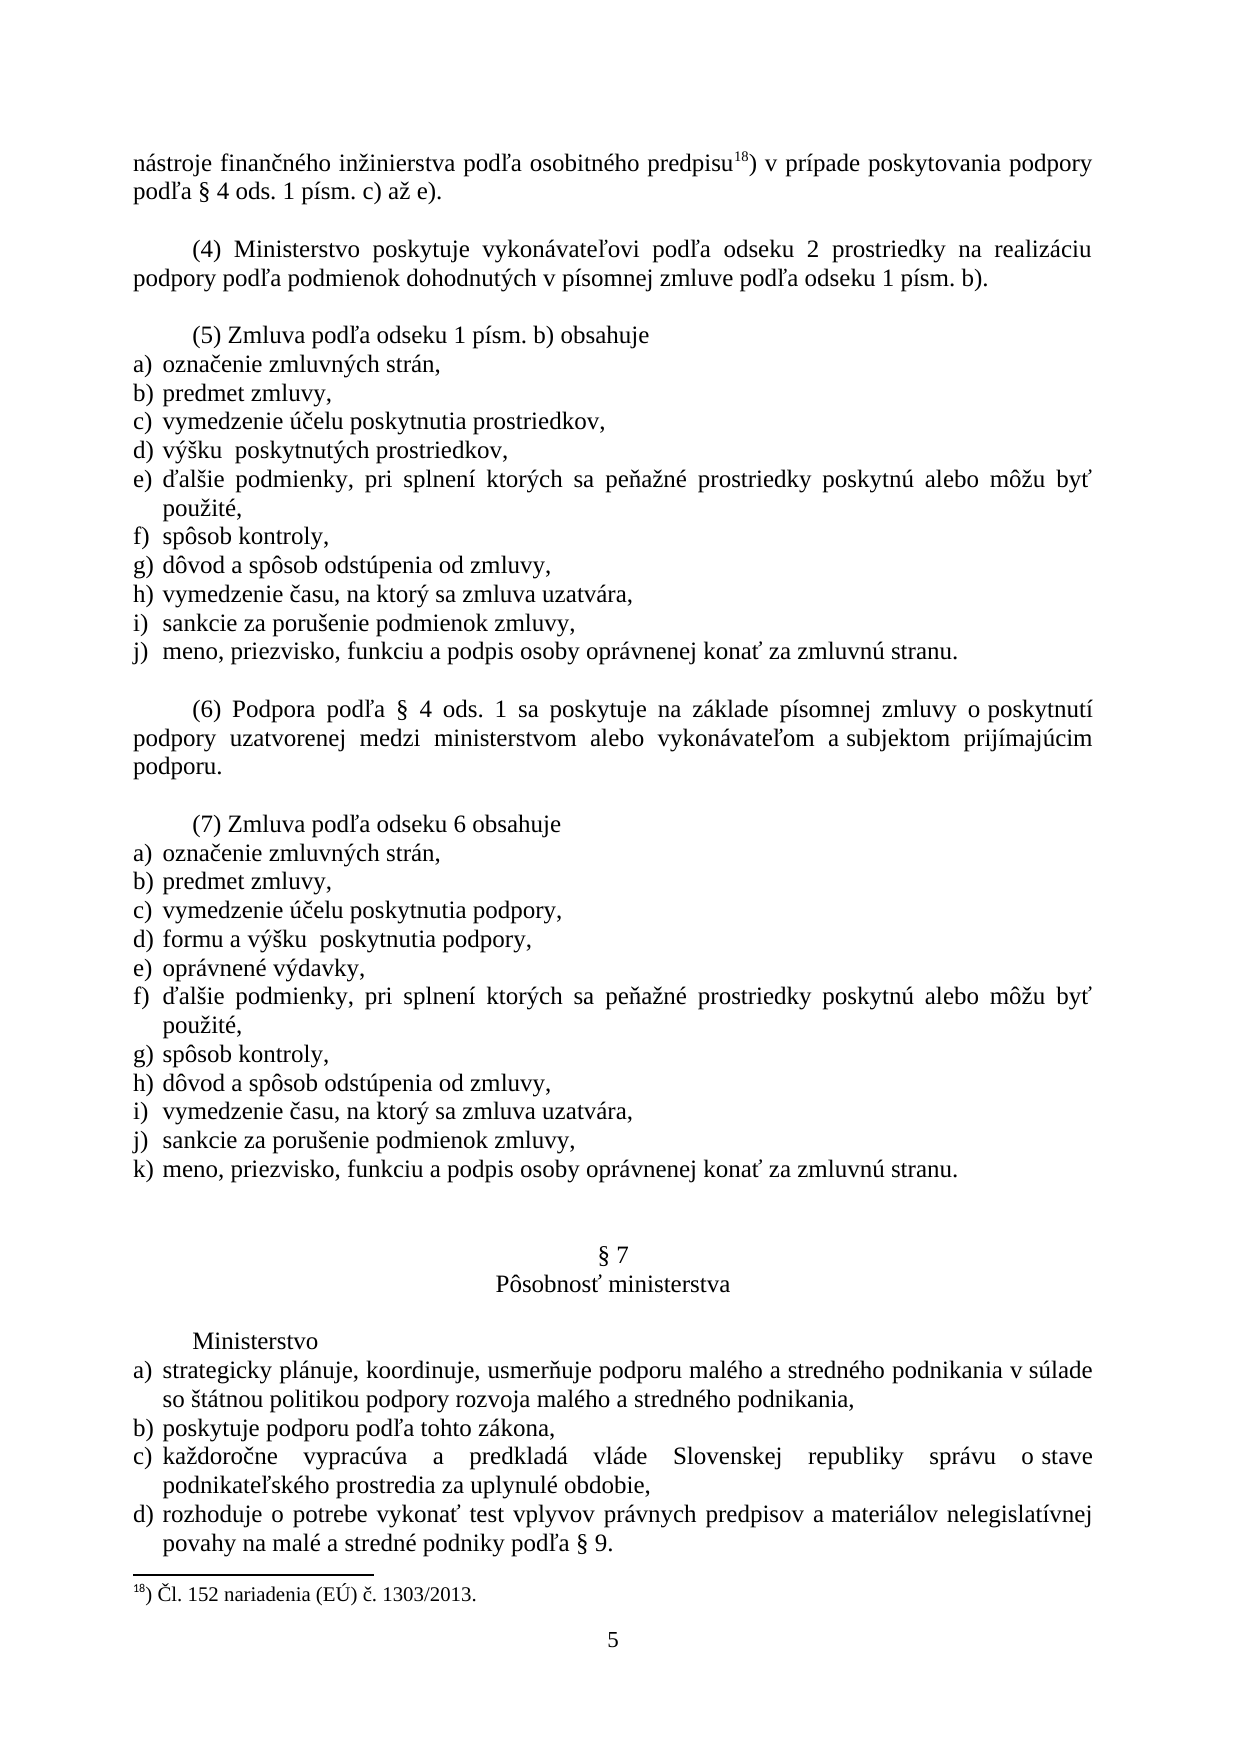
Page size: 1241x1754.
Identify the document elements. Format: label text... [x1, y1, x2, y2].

list ďalšie podmienky, pri splnení ktorých sa peňažné prostriedky poskytnú alebo môžu byť použité, [133, 464, 1093, 521]
list vymedzenie účelu poskytnutia prostriedkov, [133, 406, 1093, 435]
list predmet zmluvy, [133, 866, 1093, 895]
list sankcie za porušenie podmienok zmluvy, [133, 608, 1093, 636]
list vymedzenie účelu poskytnutia podpory, [133, 895, 1093, 924]
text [133, 148, 1093, 205]
text (6) Podpora podľa § 4 ods. 1 sa poskytuje na základe písomnej zmluvy o poskytnutí podpory uzatvorenej medzi ministerstvom alebo vykonávateľom a subjektom prijímajúcim podporu. [133, 694, 1093, 780]
list spôsob kontroly, [133, 521, 1093, 550]
list vymedzenie času, na ktorý sa zmluva uzatvára, [133, 1096, 1093, 1125]
list formu a výšku poskytnutia podpory, [133, 924, 1093, 953]
text § 7 [133, 1240, 1093, 1269]
list spôsob kontroly, [133, 1039, 1093, 1068]
list dôvod a spôsob odstúpenia od zmluvy, [133, 1068, 1093, 1096]
list dôvod a spôsob odstúpenia od zmluvy, [133, 550, 1093, 579]
list označenie zmluvných strán, [133, 838, 1093, 866]
text (7) Zmluva podľa odseku 6 obsahuje [133, 809, 1093, 838]
text Pôsobnosť ministerstva [133, 1269, 1093, 1298]
list predmet zmluvy, [133, 378, 1093, 406]
text (4) Ministerstvo poskytuje vykonávateľovi podľa odseku 2 prostriedky na realizáciu podpory podľa podmienok dohodnutých v písomnej zmluve podľa odseku 1 písm. b). [133, 234, 1093, 291]
list označenie zmluvných strán, [133, 349, 1093, 378]
list vymedzenie času, na ktorý sa zmluva uzatvára, [133, 579, 1093, 608]
text Ministerstvo [133, 1326, 1093, 1355]
list oprávnené výdavky, [133, 953, 1093, 981]
list ďalšie podmienky, pri splnení ktorých sa peňažné prostriedky poskytnú alebo môžu byť použité, [133, 981, 1093, 1039]
list výšku poskytnutých prostriedkov, [133, 435, 1093, 464]
list rozhoduje o potrebe vykonať test vplyvov právnych predpisov a materiálov nelegislatívnej povahy na malé a stredné podniky podľa § 9. [133, 1499, 1093, 1556]
list každoročne vypracúva a predkladá vláde Slovenskej republiky správu o stave podnikateľského prostredia za uplynulé obdobie, [133, 1441, 1093, 1499]
list meno, priezvisko, funkciu a podpis osoby oprávnenej konať za zmluvnú stranu. [133, 1154, 1093, 1183]
list meno, priezvisko, funkciu a podpis osoby oprávnenej konať za zmluvnú stranu. [133, 636, 1093, 665]
text (5) Zmluva podľa odseku 1 písm. b) obsahuje [133, 320, 1093, 349]
list poskytuje podporu podľa tohto zákona, [133, 1413, 1093, 1441]
list strategicky plánuje, koordinuje, usmerňuje podporu malého a stredného podnikania v súlade so štátnou politikou podpory rozvoja malého a stredného podnikania, [133, 1355, 1093, 1413]
list sankcie za porušenie podmienok zmluvy, [133, 1125, 1093, 1154]
